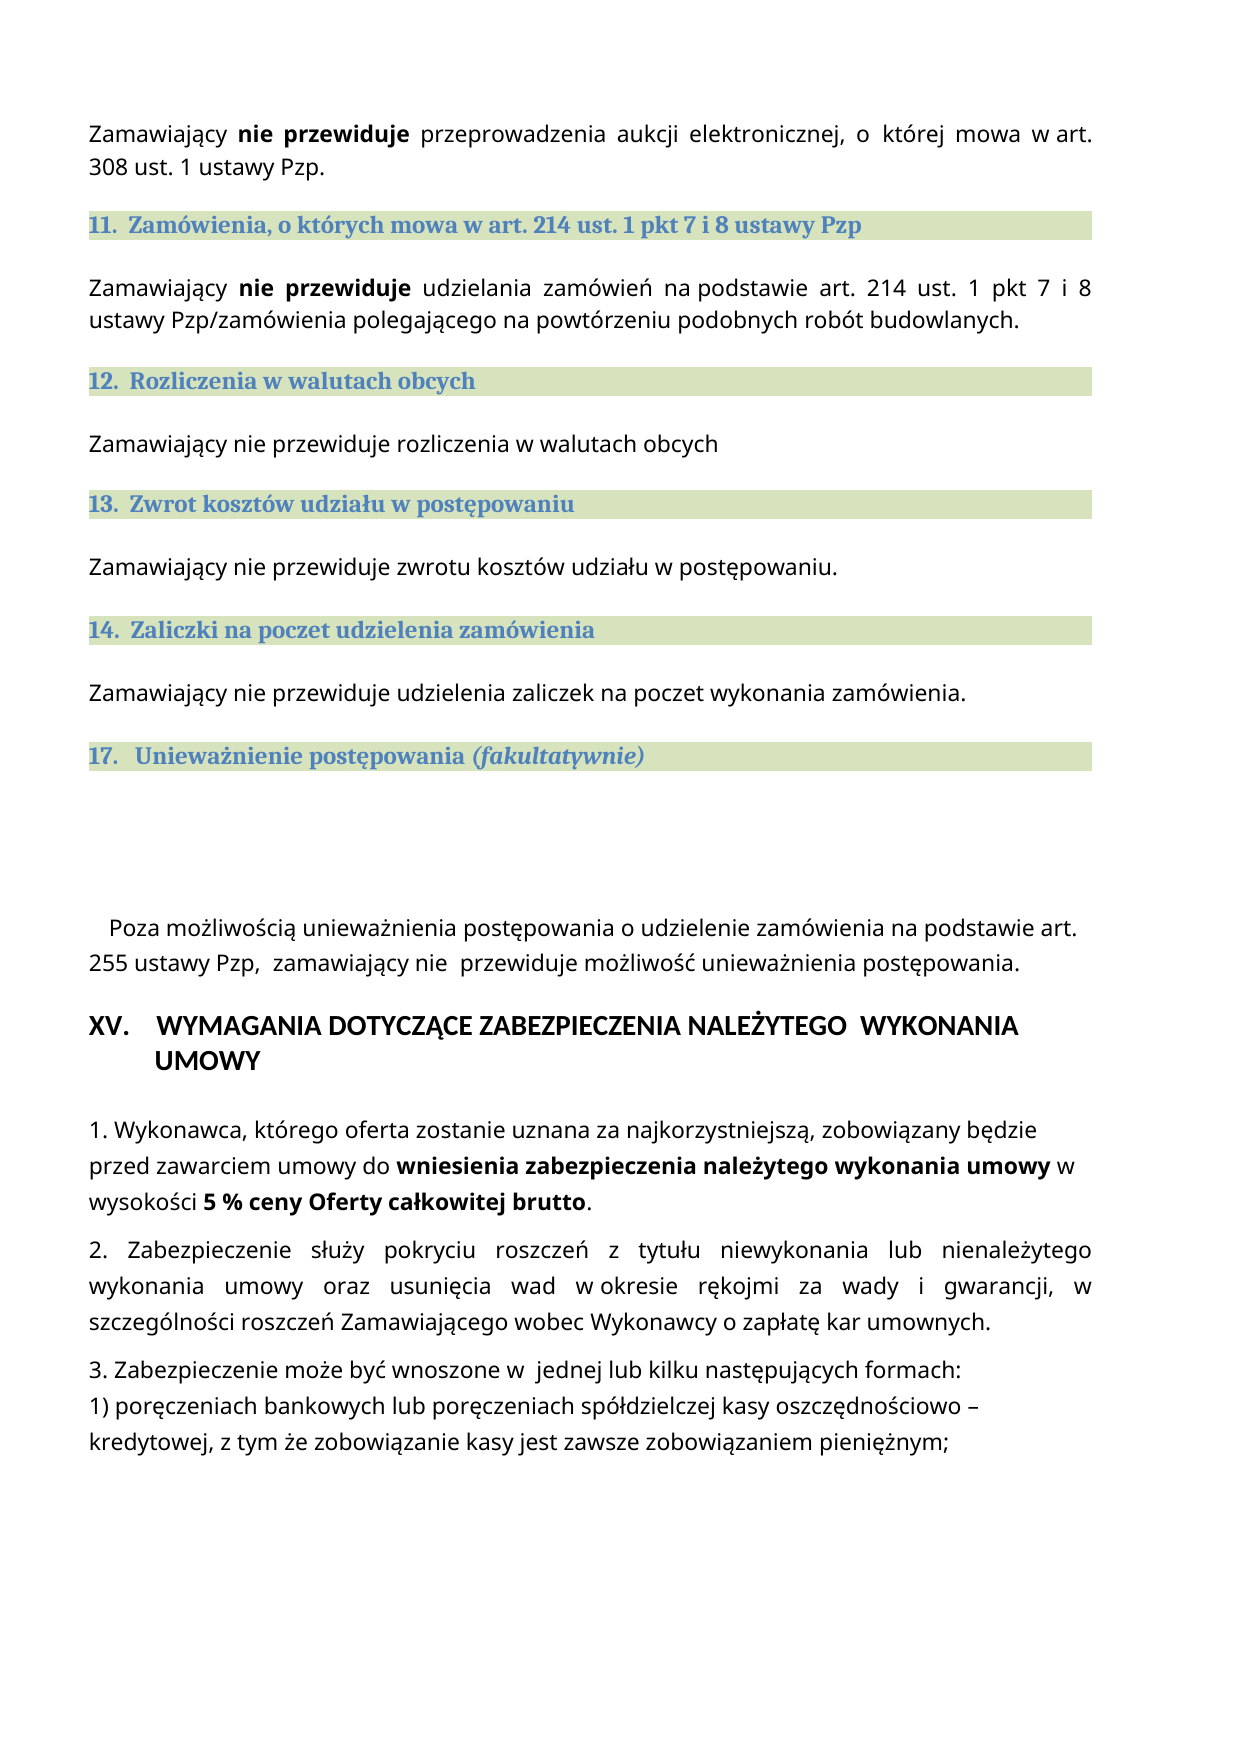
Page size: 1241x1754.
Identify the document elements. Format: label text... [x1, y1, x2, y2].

text 11. Zamówienia, o których mowa w art. 214 ust. 1 pkt 7 i 8 ustawy Pzp [89, 211, 1092, 240]
text XV. WYMAGANIA DOTYCZĄCE ZABEZPIECZENIA NALEŻYTEGO WYKONANIA [89, 1007, 1092, 1042]
text 2. Zabezpieczenie służy pokryciu roszczeń z tytułu niewykonania lub nienależytego wykonania umowy oraz usunięcia wad w okresie rękojmi za wady i gwarancji, w szczególności roszczeń Zamawiającego wobec Wykonawcy o zapłatę kar umownych. [89, 1234, 1092, 1337]
text Poza możliwością unieważnienia postępowania o udzielenie zamówienia na podstawie art. 255 ustawy Pzp, zamawiający nie przewiduje możliwość unieważnienia postępowania. [89, 908, 1092, 978]
text Zamawiający nie przewiduje zwrotu kosztów udziału w postępowaniu. [89, 551, 1092, 582]
text Zamawiający nie przewiduje udzielenia zaliczek na poczet wykonania zamówienia. [89, 676, 1092, 708]
text 12. Rozliczenia w walutach obcych [89, 367, 1092, 396]
text 3. Zabezpieczenie może być wnoszone w jednej lub kilku następujących formach: [89, 1354, 1092, 1386]
text 1) poręczeniach bankowych lub poręczeniach spółdzielczej kasy oszczędnościowo – kredytowej, z tym że zobowiązanie kasy jest zawsze zobowiązaniem pieniężnym; [89, 1390, 1092, 1457]
text Zamawiający nie przewiduje przeprowadzenia aukcji elektronicznej, o której mowa w art. 308 ust. 1 ustawy Pzp. [89, 118, 1092, 182]
text 14. Zaliczki na poczet udzielenia zamówienia [89, 616, 1092, 645]
text UMOWY [89, 1042, 1092, 1078]
text Zamawiający nie przewiduje rozliczenia w walutach obcych [89, 427, 1092, 459]
text 17. Unieważnienie postępowania (fakultatywnie) [89, 742, 1092, 771]
text 1. Wykonawca, którego oferta zostanie uznana za najkorzystniejszą, zobowiązany będzie przed zawarciem umowy do wniesienia zabezpieczenia należytego wykonania umowy w wysokości 5 % ceny Oferty całkowitej brutto. [89, 1114, 1092, 1217]
text 13. Zwrot kosztów udziału w postępowaniu [89, 490, 1092, 519]
text Zamawiający nie przewiduje udzielania zamówień na podstawie art. 214 ust. 1 pkt 7 i 8 ustawy Pzp/zamówienia polegającego na powtórzeniu podobnych robót budowlanych. [89, 272, 1092, 336]
